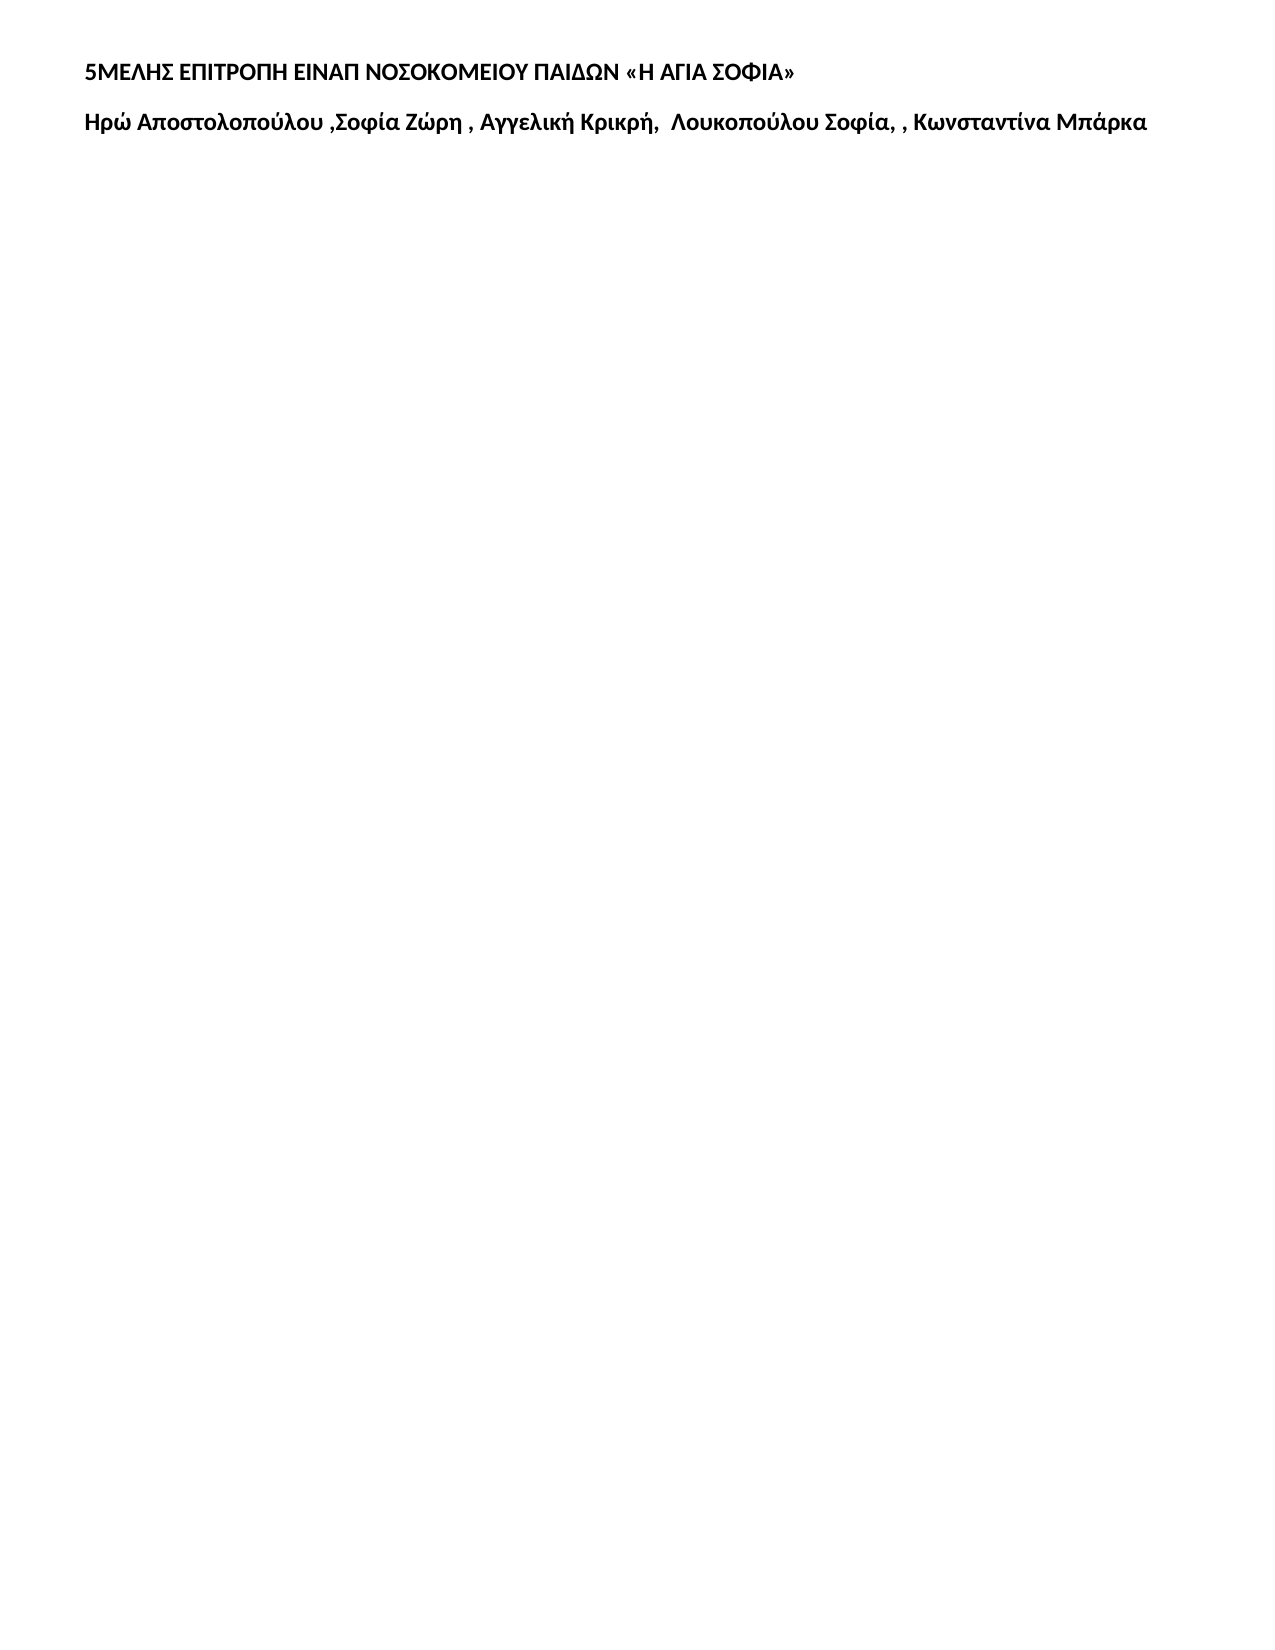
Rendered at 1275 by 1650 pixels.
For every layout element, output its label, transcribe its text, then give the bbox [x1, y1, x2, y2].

text Ηρώ Αποστολοπούλου ,Σοφία Ζώρη , Αγγελική Κρικρή, Λουκοπούλου Σοφία, , Κωνσταντίνα Μπάρκα [84, 106, 1200, 136]
text 5ΜΕΛΗΣ ΕΠΙΤΡΟΠΗ ΕΙΝΑΠ ΝΟΣΟΚΟΜΕΙΟΥ ΠΑΙΔΩΝ «Η ΑΓΙΑ ΣΟΦΙΑ» [84, 56, 1200, 87]
